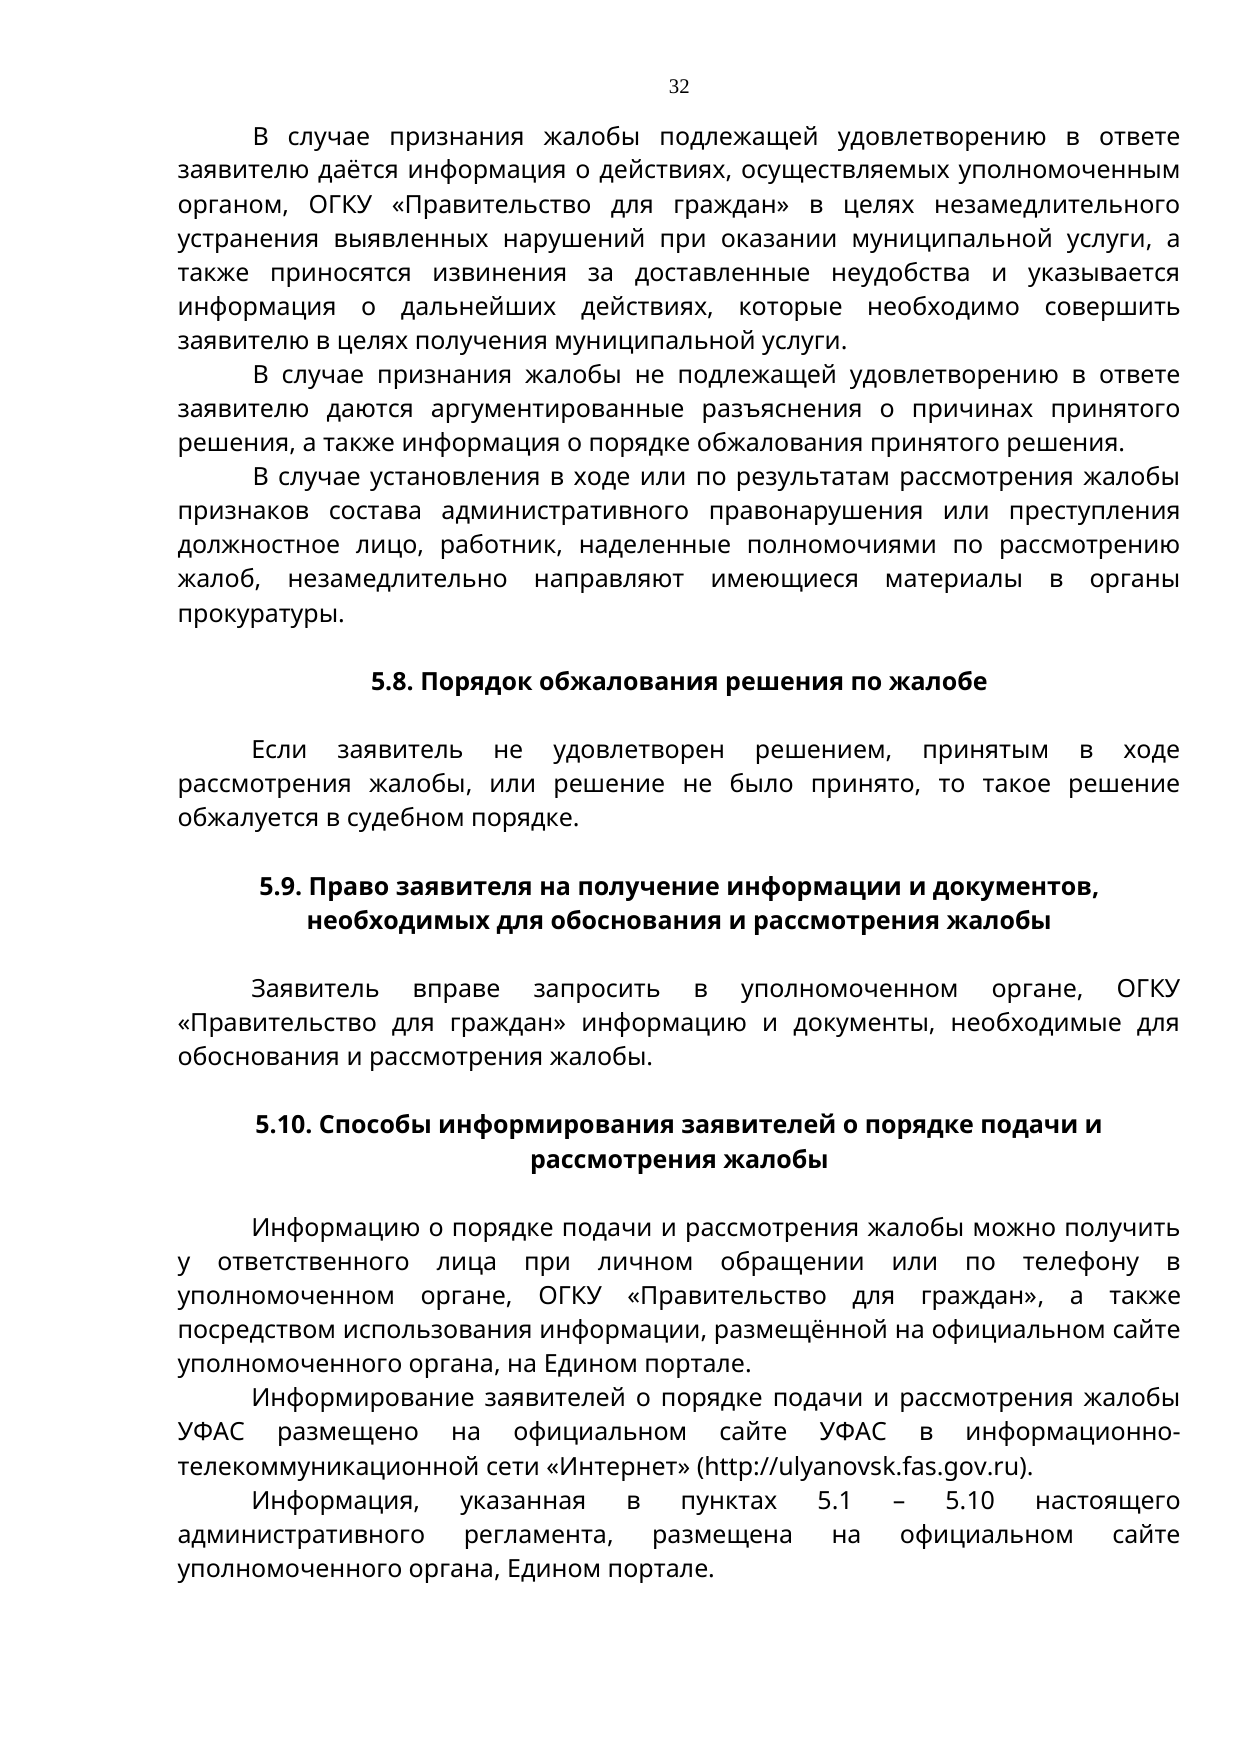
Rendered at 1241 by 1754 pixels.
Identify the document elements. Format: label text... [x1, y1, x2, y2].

text Если заявитель не удовлетворен решением, принятым в ходе рассмотрения жалобы, или решение не было принято, то такое решение обжалуется в судебном порядке. [177, 732, 1181, 834]
text Заявитель вправе запросить в уполномоченном органе, ОГКУ «Правительство для граждан» информацию и документы, необходимые для обоснования и рассмотрения жалобы. [177, 971, 1181, 1073]
text В случае признания жалобы подлежащей удовлетворению в ответе заявителю даётся информация о действиях, осуществляемых уполномоченным органом, ОГКУ «Правительство для граждан» в целях незамедлительного устранения выявленных нарушений при оказании муниципальной услуги, а также приносятся извинения за доставленные неудобства и указывается информация о дальнейших действиях, которые необходимо совершить заявителю в целях получения муниципальной услуги. [177, 118, 1181, 357]
text В случае признания жалобы не подлежащей удовлетворению в ответе заявителю даются аргументированные разъяснения о причинах принятого решения, а также информация о порядке обжалования принятого решения. [177, 357, 1181, 459]
text Информацию о порядке подачи и рассмотрения жалобы можно получить у ответственного лица при личном обращении или по телефону в уполномоченном органе, ОГКУ «Правительство для граждан», а также посредством использования информации, размещённой на официальном сайте уполномоченного органа, на Едином портале. [177, 1209, 1181, 1380]
text 5.10. Способы информирования заявителей о порядке подачи и рассмотрения жалобы [177, 1107, 1181, 1175]
text 5.9. Право заявителя на получение информации и документов, необходимых для обоснования и рассмотрения жалобы [177, 868, 1181, 936]
text В случае установления в ходе или по результатам рассмотрения жалобы признаков состава административного правонарушения или преступления должностное лицо, работник, наделенные полномочиями по рассмотрению жалоб, незамедлительно направляют имеющиеся материалы в органы прокуратуры. [177, 459, 1181, 629]
text 5.8. Порядок обжалования решения по жалобе [177, 663, 1181, 698]
text Информирование заявителей о порядке подачи и рассмотрения жалобы УФАС размещено на официальном сайте УФАС в информационно-телекоммуникационной сети «Интернет» (http://ulyanovsk.fas.gov.ru). [177, 1380, 1181, 1482]
text Информация, указанная в пунктах 5.1 – 5.10 настоящего административного регламента, размещена на официальном сайте уполномоченного органа, Едином портале. [177, 1482, 1181, 1584]
